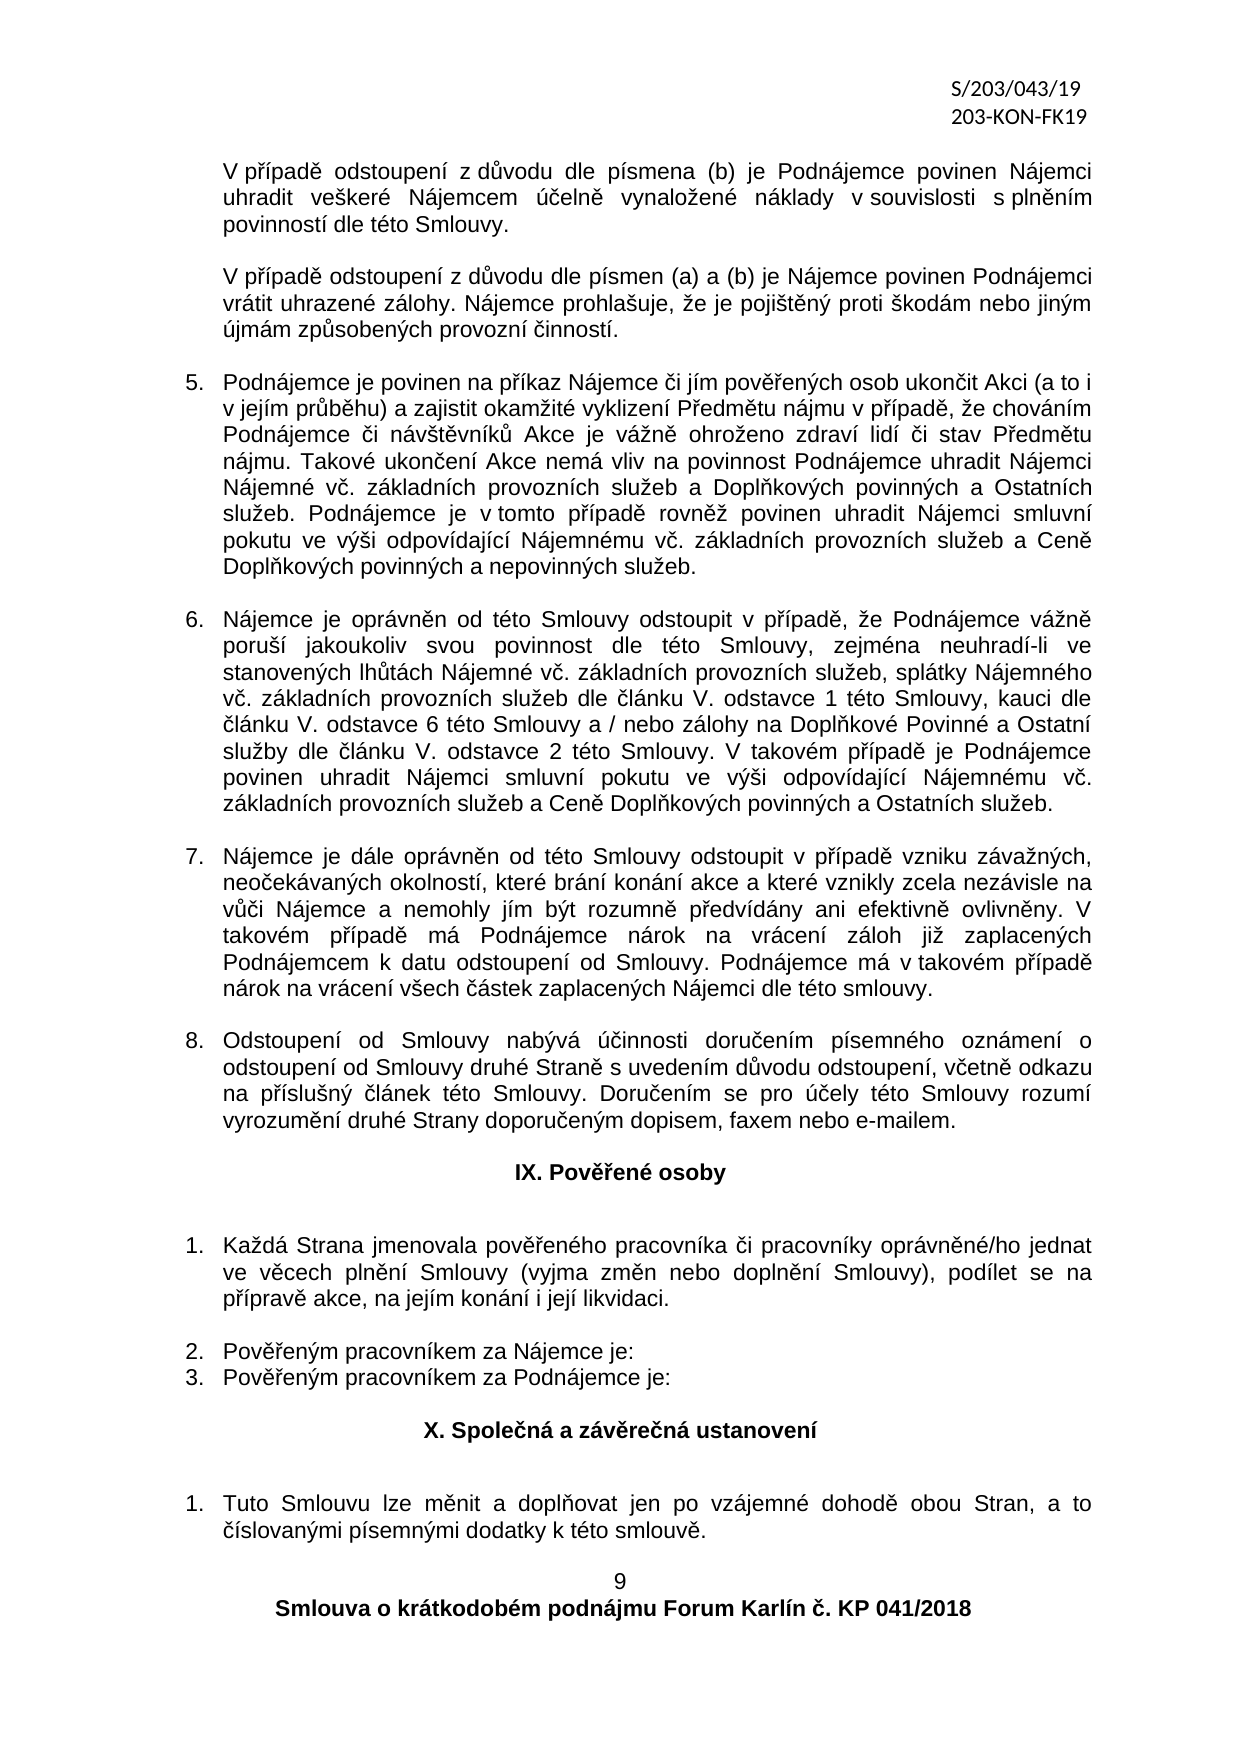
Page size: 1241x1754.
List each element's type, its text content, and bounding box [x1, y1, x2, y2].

list Každá Strana jmenovala pověřeného pracovníka či pracovníky oprávněné/ho jednat ve věcech plnění Smlouvy (vyjma změn nebo doplnění Smlouvy), podílet se na přípravě akce, na jejím konání i její likvidaci. [185, 1232, 1093, 1312]
list Tuto Smlouvu lze měnit a doplňovat jen po vzájemné dohodě obou Stran, a to číslovanými písemnými dodatky k této smlouvě. [185, 1490, 1093, 1543]
list Nájemce je dále oprávněn od této Smlouvy odstoupit v případě vzniku závažných, neočekávaných okolností, které brání konání akce a které vznikly zcela nezávisle na vůči Nájemce a nemohly jím být rozumně předvídány ani efektivně ovlivněny. V takovém případě má Podnájemce nárok na vrácení záloh již zaplacených Podnájemcem k datu odstoupení od Smlouvy. Podnájemce má v takovém případě nárok na vrácení všech částek zaplacených Nájemci dle této smlouvy. [185, 843, 1093, 1001]
list Odstoupení od Smlouvy nabývá účinnosti doručením písemného oznámení o odstoupení od Smlouvy druhé Straně s uvedením důvodu odstoupení, včetně odkazu na příslušný článek této Smlouvy. Doručením se pro účely této Smlouvy rozumí vyrozumění druhé Strany doporučeným dopisem, faxem nebo e-mailem. [185, 1027, 1093, 1133]
list Podnájemce je povinen na příkaz Nájemce či jím pověřených osob ukončit Akci (a to i v jejím průběhu) a zajistit okamžité vyklizení Předmětu nájmu v případě, že chováním Podnájemce či návštěvníků Akce je vážně ohroženo zdraví lidí či stav Předmětu nájmu. Takové ukončení Akce nemá vliv na povinnost Podnájemce uhradit Nájemci Nájemné vč. základních provozních služeb a Doplňkových povinných a Ostatních služeb. Podnájemce je v tomto případě rovněž povinen uhradit Nájemci smluvní pokutu ve výši odpovídající Nájemnému vč. základních provozních služeb a Ceně Doplňkových povinných a nepovinných služeb. [185, 369, 1093, 579]
list V případě odstoupení z důvodu dle písmena (b) je Podnájemce povinen Nájemci uhradit veškeré Nájemcem účelně vynaložené náklady v souvislosti s plněním povinností dle této Smlouvy. [223, 158, 1093, 237]
subtitle X. Společná a závěrečná ustanovení [148, 1417, 1093, 1443]
list V případě odstoupení z důvodu dle písmen (a) a (b) je Nájemce povinen Podnájemci vrátit uhrazené zálohy. Nájemce prohlašuje, že je pojištěný proti škodám nebo jiným újmám způsobených provozní činností. [223, 263, 1093, 342]
list Pověřeným pracovníkem za Nájemce je: [185, 1338, 1093, 1364]
list Pověřeným pracovníkem za Podnájemce je: [185, 1364, 1093, 1391]
list Nájemce je oprávněn od této Smlouvy odstoupit v případě, že Podnájemce vážně poruší jakoukoliv svou povinnost dle této Smlouvy, zejména neuhradí-li ve stanovených lhůtách Nájemné vč. základních provozních služeb, splátky Nájemného vč. základních provozních služeb dle článku V. odstavce 1 této Smlouvy, kauci dle článku V. odstavce 6 této Smlouvy a / nebo zálohy na Doplňkové Povinné a Ostatní služby dle článku V. odstavce 2 této Smlouvy. V takovém případě je Podnájemce povinen uhradit Nájemci smluvní pokutu ve výši odpovídající Nájemnému vč. základních provozních služeb a Ceně Doplňkových povinných a Ostatních služeb. [185, 606, 1093, 817]
subtitle IX. Pověřené osoby [148, 1159, 1093, 1186]
